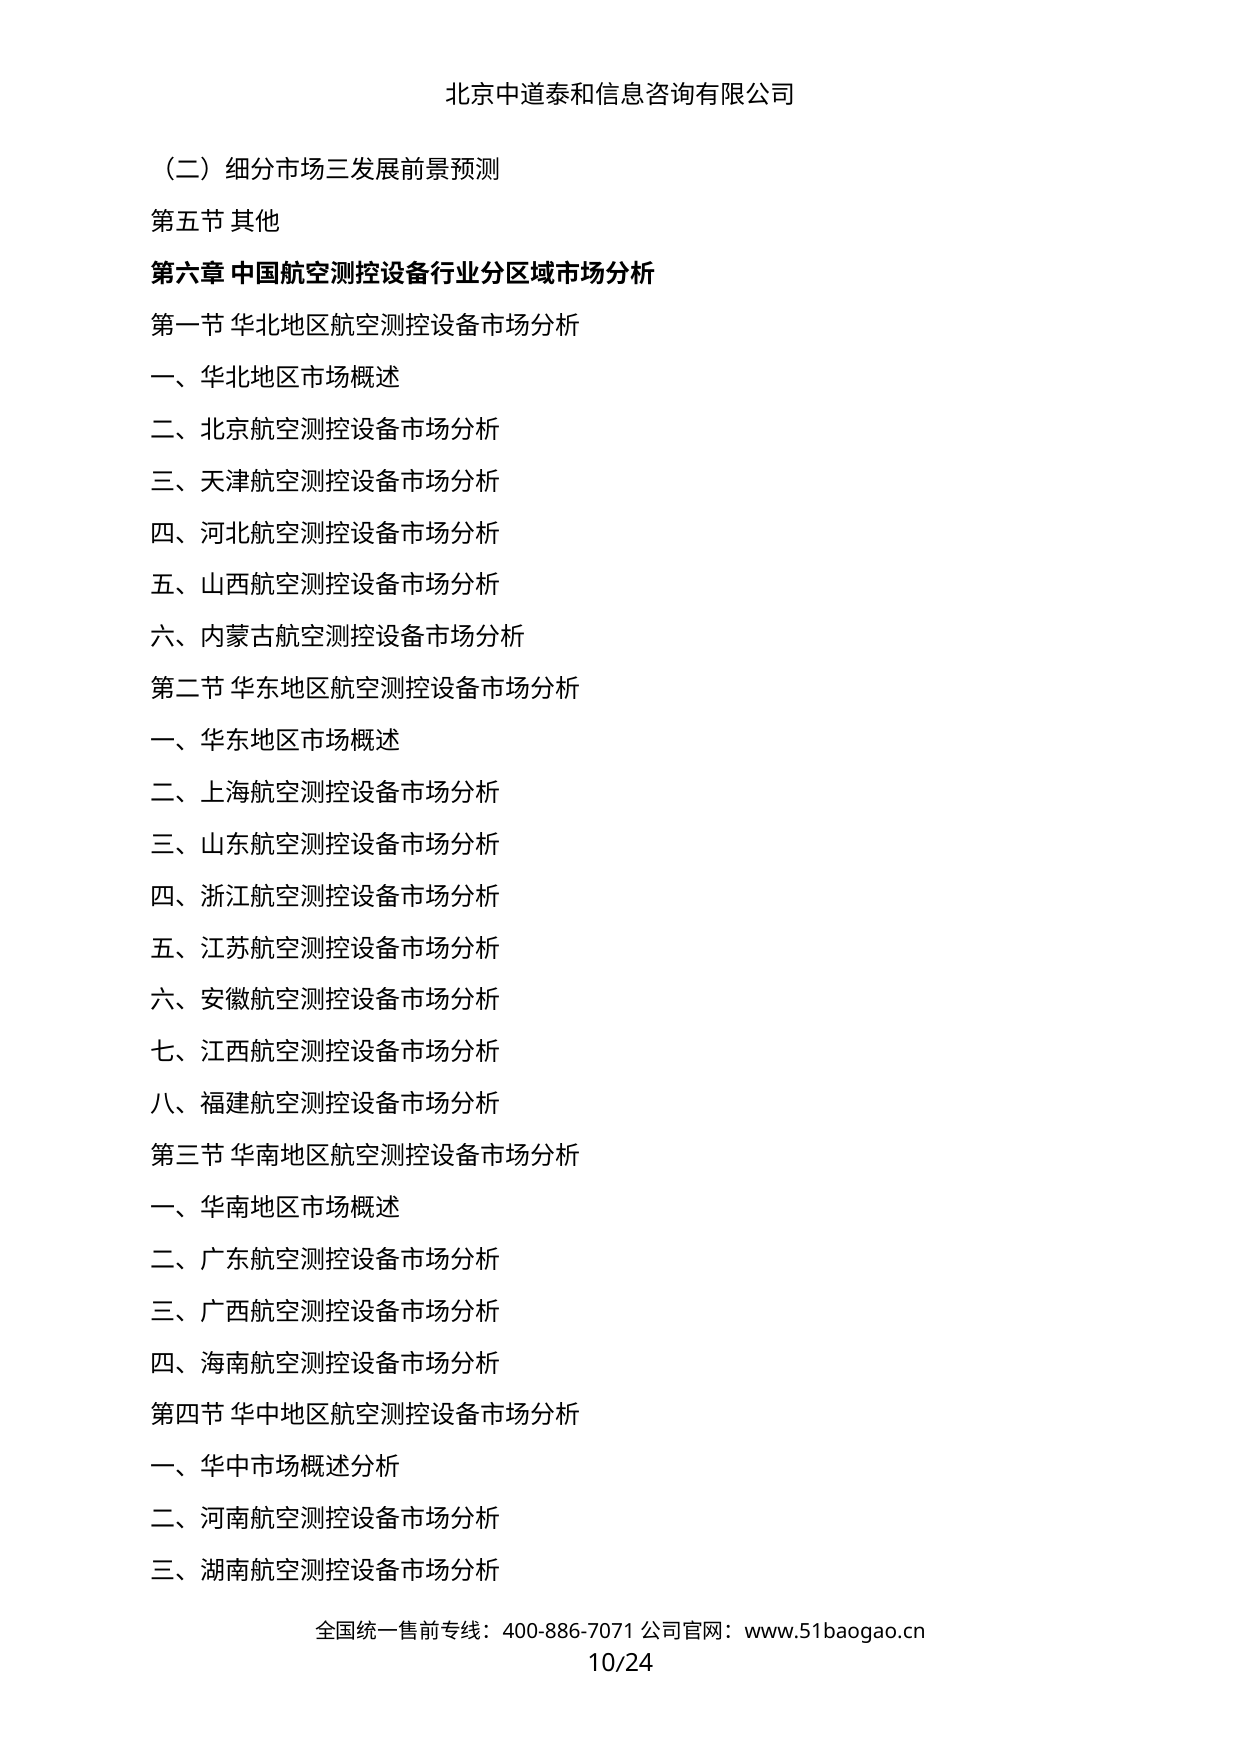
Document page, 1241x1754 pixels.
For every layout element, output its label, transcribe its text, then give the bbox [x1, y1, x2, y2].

text 第五节 其他 [150, 202, 1090, 238]
text 六、安徽航空测控设备市场分析 [150, 980, 1090, 1016]
text 一、华东地区市场概述 [150, 721, 1090, 757]
text （二）细分市场三发展前景预测 [150, 150, 1090, 186]
text 五、山西航空测控设备市场分析 [150, 565, 1090, 601]
text 四、浙江航空测控设备市场分析 [150, 876, 1090, 912]
text 三、广西航空测控设备市场分析 [150, 1291, 1090, 1327]
text 第四节 华中地区航空测控设备市场分析 [150, 1395, 1090, 1431]
text 五、江苏航空测控设备市场分析 [150, 928, 1090, 964]
text 八、福建航空测控设备市场分析 [150, 1084, 1090, 1120]
text 一、华北地区市场概述 [150, 357, 1090, 394]
text 一、华南地区市场概述 [150, 1187, 1090, 1224]
text 六、内蒙古航空测控设备市场分析 [150, 617, 1090, 653]
text 七、江西航空测控设备市场分析 [150, 1032, 1090, 1068]
text 第六章 中国航空测控设备行业分区域市场分析 [150, 254, 1090, 290]
text 二、河南航空测控设备市场分析 [150, 1499, 1090, 1535]
text 四、河北航空测控设备市场分析 [150, 513, 1090, 549]
text 第一节 华北地区航空测控设备市场分析 [150, 306, 1090, 342]
text 四、海南航空测控设备市场分析 [150, 1343, 1090, 1379]
text 三、山东航空测控设备市场分析 [150, 824, 1090, 861]
text 三、天津航空测控设备市场分析 [150, 461, 1090, 497]
text 第二节 华东地区航空测控设备市场分析 [150, 669, 1090, 705]
text 二、北京航空测控设备市场分析 [150, 409, 1090, 446]
text 一、华中市场概述分析 [150, 1447, 1090, 1483]
text 二、广东航空测控设备市场分析 [150, 1239, 1090, 1276]
text 第三节 华南地区航空测控设备市场分析 [150, 1136, 1090, 1172]
text 二、上海航空测控设备市场分析 [150, 772, 1090, 809]
text 三、湖南航空测控设备市场分析 [150, 1551, 1090, 1587]
